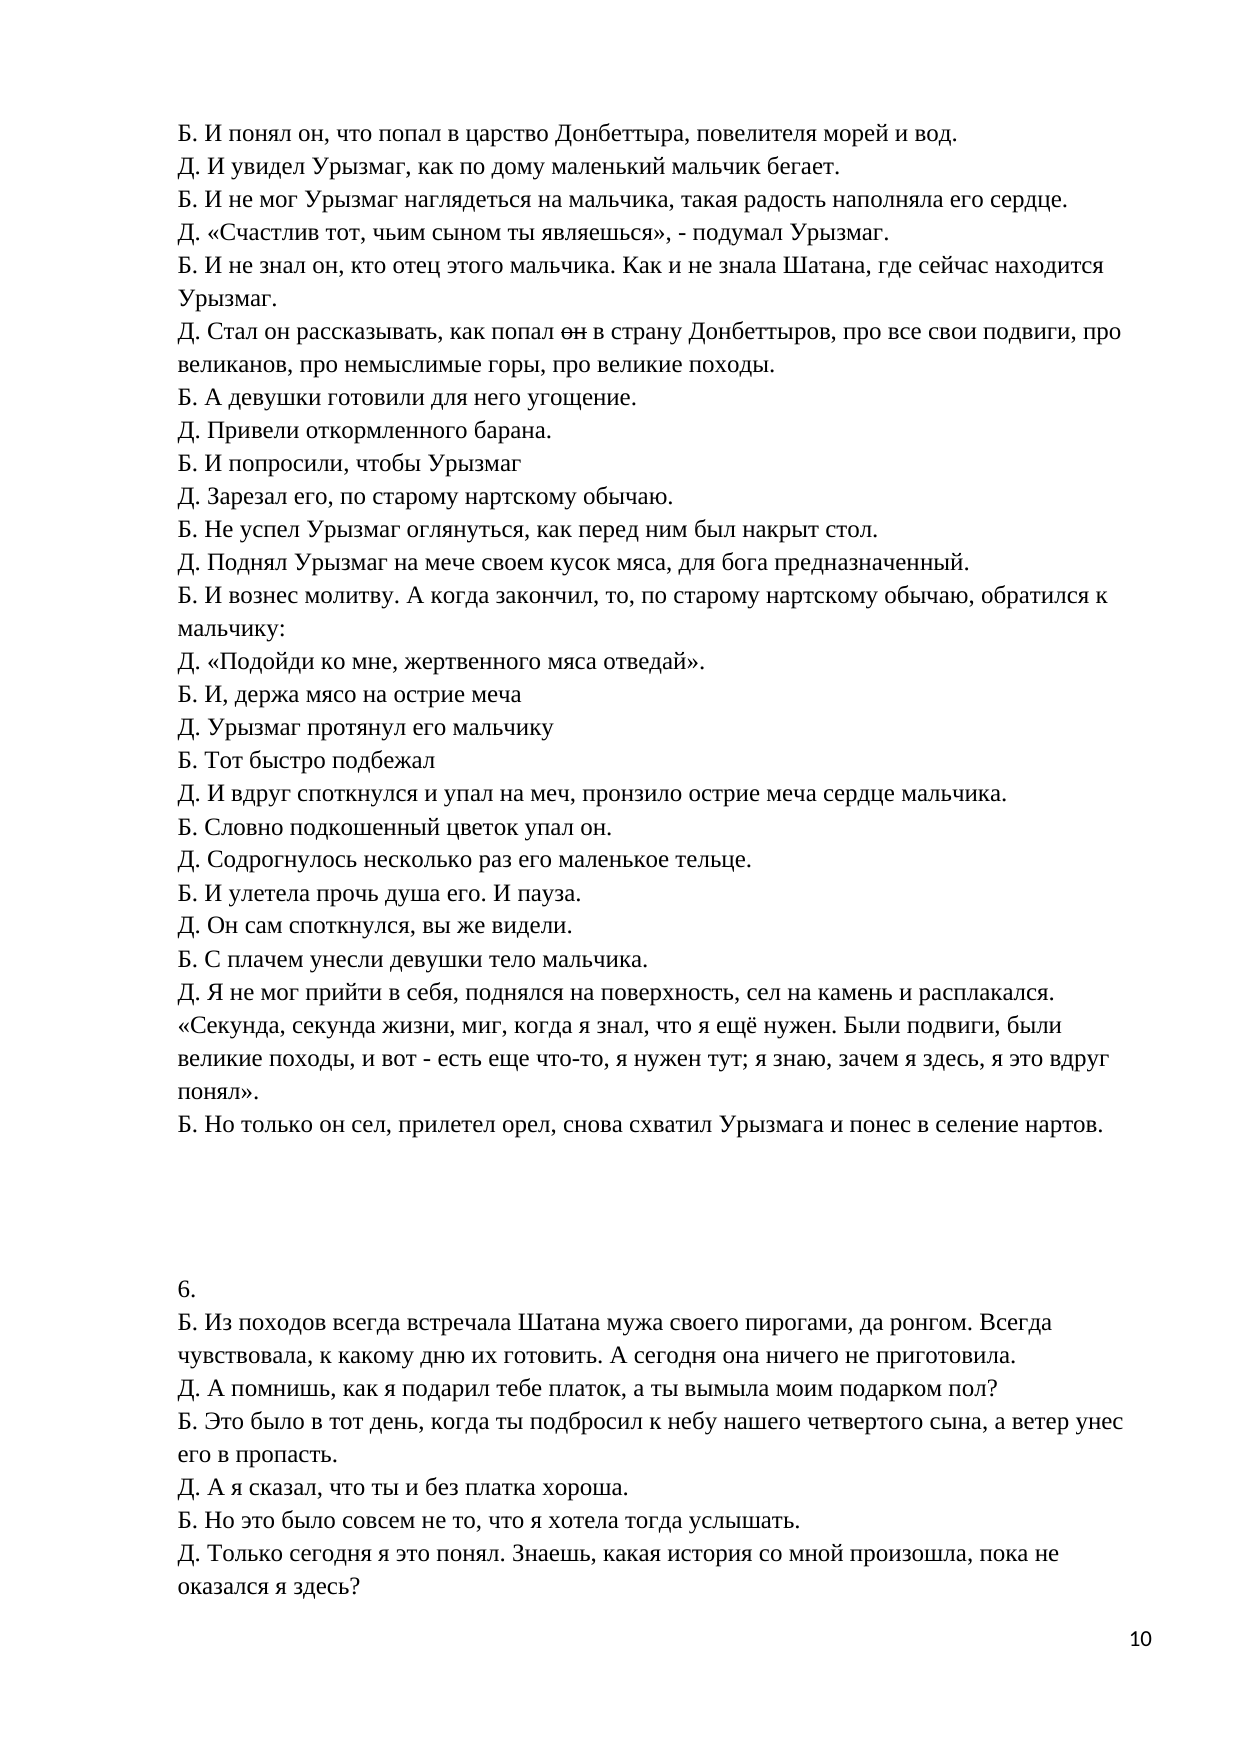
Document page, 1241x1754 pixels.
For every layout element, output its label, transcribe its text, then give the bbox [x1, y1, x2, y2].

text Б. Это было в тот день, когда ты подбросил к небу нашего четвертого сына, а ветер унес его в пропасть. [177, 1406, 1152, 1468]
text Б. И не знал он, кто отец этого мальчика. Как и не знала Шатана, где сейчас находится Урызмаг. [177, 250, 1152, 312]
text Б. И понял он, что попал в царство Донбеттыра, повелителя морей и вод. [177, 118, 1152, 147]
text Б. И вознес молитву. А когда закончил, то, по старому нартскому обычаю, обратился к мальчику: [177, 580, 1152, 642]
text Д. Содрогнулось несколько раз его маленькое тельце. [177, 844, 1152, 873]
text Д. И увидел Урызмаг, как по дому маленький мальчик бегает. [177, 151, 1152, 180]
text Д. А помнишь, как я подарил тебе платок, а ты вымыла моим подарком пол? [177, 1373, 1152, 1402]
text Б. С плачем унесли девушки тело мальчика. [177, 944, 1152, 972]
text Б. И не мог Урызмаг наглядеться на мальчика, такая радость наполняла его сердце. [177, 184, 1152, 213]
text Д. «Подойди ко мне, жертвенного мяса отведай». [177, 646, 1152, 675]
text Б. И улетела прочь душа его. И пауза. [177, 878, 1152, 906]
text Д. И вдруг споткнулся и упал на меч, пронзило острие меча сердце мальчика. [177, 778, 1152, 807]
text Д. А я сказал, что ты и без платка хороша. [177, 1472, 1152, 1501]
text Б. И, держа мясо на острие меча [177, 679, 1152, 708]
text Д. Стал он рассказывать, как попал он в страну Донбеттыров, про все свои подвиги, про великанов, про немыслимые горы, про великие походы. [177, 316, 1152, 378]
text Б. Но только он сел, прилетел орел, снова схватил Урызмага и понес в селение нартов. [177, 1109, 1152, 1137]
text Б. Но это было совсем не то, что я хотела тогда услышать. [177, 1505, 1152, 1534]
text Б. Не успел Урызмаг оглянуться, как перед ним был накрыт стол. [177, 514, 1152, 543]
text Б. А девушки готовили для него угощение. [177, 382, 1152, 411]
text Б. Словно подкошенный цветок упал он. [177, 812, 1152, 840]
text Д. Зарезал его, по старому нартскому обычаю. [177, 481, 1152, 510]
text Д. Только сегодня я это понял. Знаешь, какая история со мной произошла, пока не оказался я здесь? [177, 1538, 1152, 1600]
text Д. «Счастлив тот, чьим сыном ты являешься», - подумал Урызмаг. [177, 217, 1152, 246]
text 6. [177, 1274, 1152, 1303]
text Д. Урызмаг протянул его мальчику [177, 712, 1152, 741]
text Б. Из походов всегда встречала Шатана мужа своего пирогами, да ронгом. Всегда чувствовала, к какому дню их готовить. А сегодня она ничего не приготовила. [177, 1307, 1152, 1369]
text Д. Привели откормленного барана. [177, 415, 1152, 444]
text Д. Я не мог прийти в себя, поднялся на поверхность, сел на камень и расплакался. «Секунда, секунда жизни, миг, когда я знал, что я ещё нужен. Были подвиги, были великие походы, и вот - есть еще что-то, я нужен тут; я знаю, зачем я здесь, я это вдруг понял». [177, 977, 1152, 1104]
text Д. Он сам споткнулся, вы же видели. [177, 911, 1152, 939]
text Б. Тот быстро подбежал [177, 746, 1152, 774]
text Д. Поднял Урызмаг на мече своем кусок мяса, для бога предназначенный. [177, 547, 1152, 576]
text Б. И попросили, чтобы Урызмаг [177, 448, 1152, 477]
